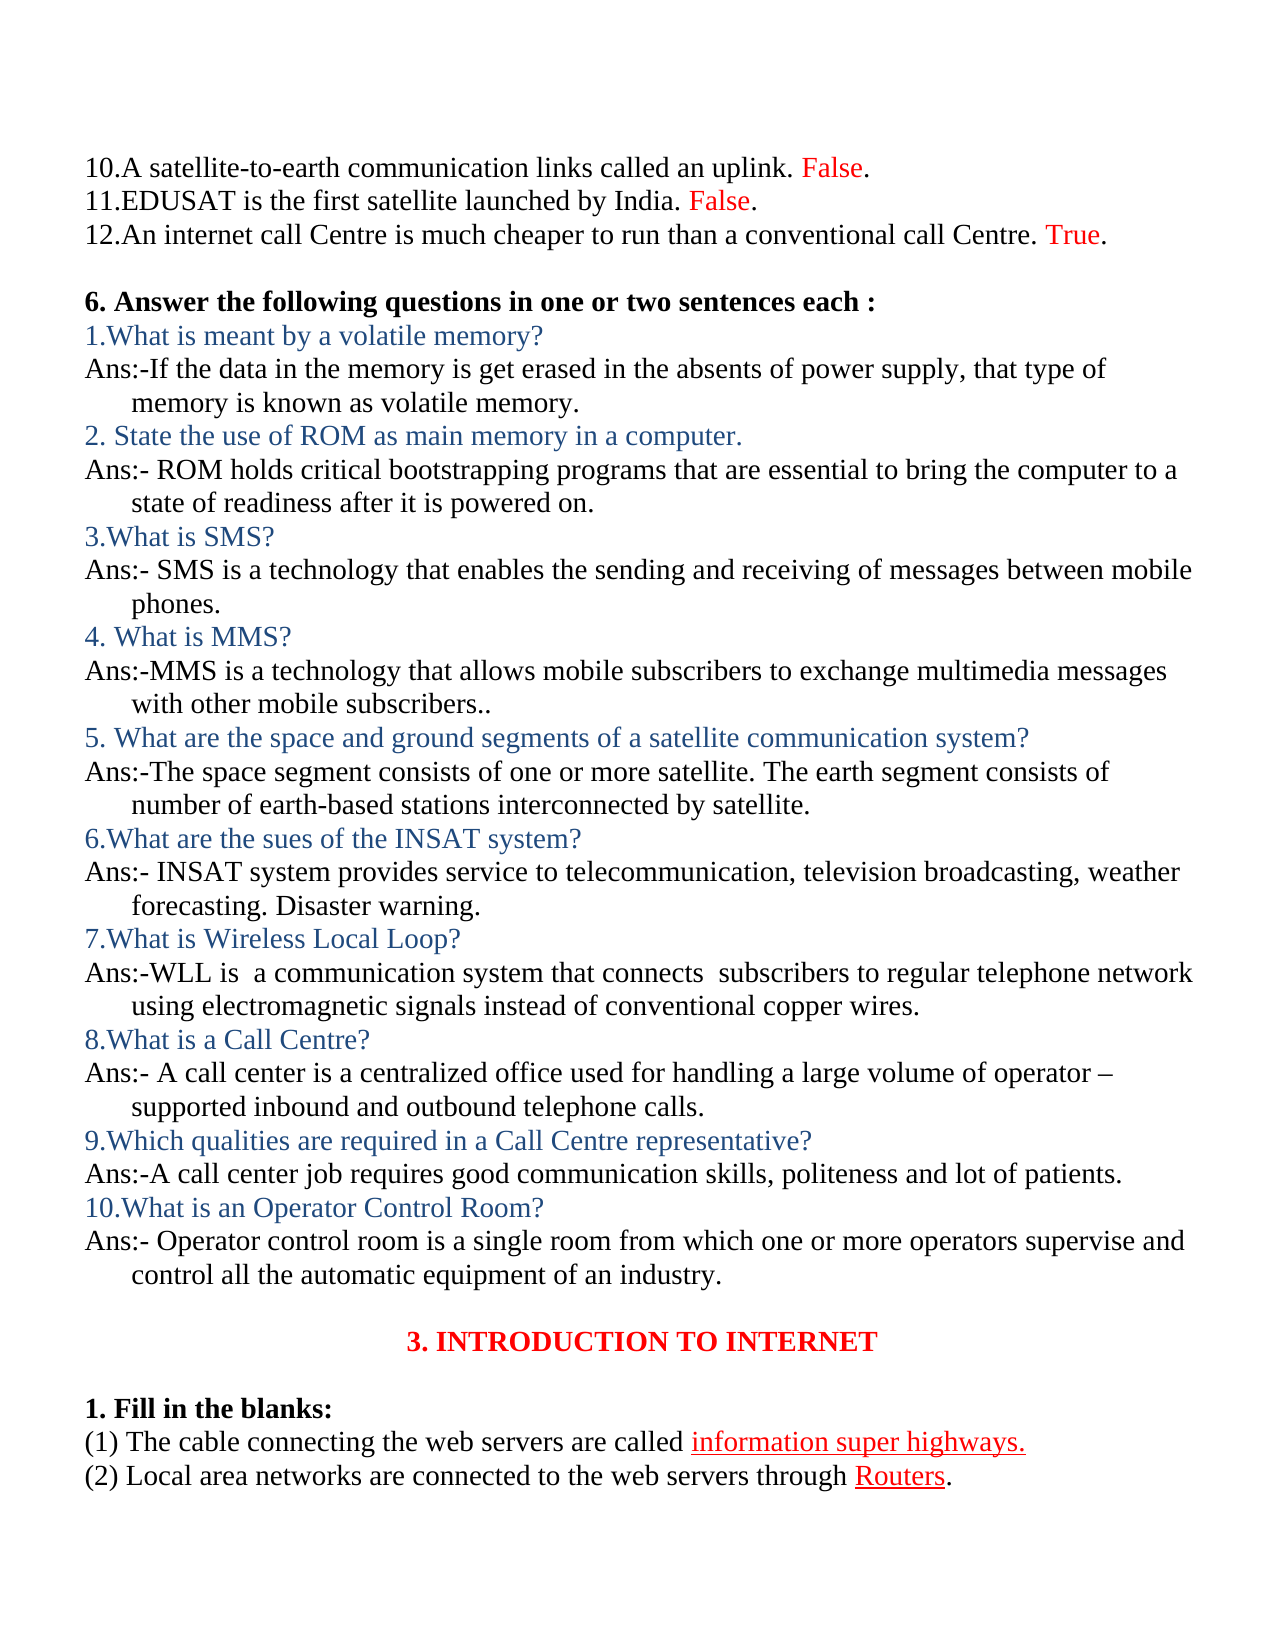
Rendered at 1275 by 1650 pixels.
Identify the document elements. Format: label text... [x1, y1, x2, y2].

text 6. Answer the following questions in one or two sentences each : [84, 284, 1200, 318]
text 9.Which qualities are required in a Call Centre representative? [84, 1123, 1200, 1156]
text (1) The cable connecting the web servers are called information super highways. [84, 1424, 1200, 1458]
text 5. What are the space and ground segments of a satellite communication system? [84, 720, 1200, 754]
text 3.What is SMS? [84, 519, 1200, 552]
text 6.What are the sues of the INSAT system? [84, 821, 1200, 854]
text 1.What is meant by a volatile memory? [84, 318, 1200, 351]
text Ans:- Operator control room is a single room from which one or more operators supervise and control all the automatic equipment of an industry. [84, 1223, 1200, 1290]
text Ans:- SMS is a technology that enables the sending and receiving of messages between mobile phones. [84, 552, 1200, 619]
text Ans:- INSAT system provides service to telecommunication, television broadcasting, weather forecasting. Disaster warning. [84, 854, 1200, 921]
text 2. State the use of ROM as main memory in a computer. [84, 418, 1200, 452]
text 12.An internet call Centre is much cheaper to run than a conventional call Centre. True. [84, 217, 1200, 251]
text 3. INTRODUCTION TO INTERNET [84, 1324, 1200, 1357]
text 10.What is an Operator Control Room? [84, 1190, 1200, 1223]
text 1. Fill in the blanks: [84, 1391, 1200, 1424]
text Ans:-If the data in the memory is get erased in the absents of power supply, that type of memory is known as volatile memory. [84, 351, 1200, 418]
text 11.EDUSAT is the first satellite launched by India. False. [84, 183, 1200, 217]
text Ans:-The space segment consists of one or more satellite. The earth segment consists of number of earth-based stations interconnected by satellite. [84, 754, 1200, 821]
text Ans:-A call center job requires good communication skills, politeness and lot of patients. [84, 1156, 1200, 1190]
text Ans:-MMS is a technology that allows mobile subscribers to exchange multimedia messages with other mobile subscribers.. [84, 653, 1200, 720]
text Ans:- ROM holds critical bootstrapping programs that are essential to bring the computer to a state of readiness after it is powered on. [84, 452, 1200, 519]
text 10.A satellite-to-earth communication links called an uplink. False. [84, 150, 1200, 183]
text 7.What is Wireless Local Loop? [84, 921, 1200, 955]
text Ans:- A call center is a centralized office used for handling a large volume of operator –supported inbound and outbound telephone calls. [84, 1056, 1200, 1123]
text Ans:-WLL is a communication system that connects subscribers to regular telephone network using electromagnetic signals instead of conventional copper wires. [84, 955, 1200, 1022]
text (2) Local area networks are connected to the web servers through Routers. [84, 1458, 1200, 1492]
text 4. What is MMS? [84, 619, 1200, 653]
text 8.What is a Call Centre? [84, 1022, 1200, 1056]
